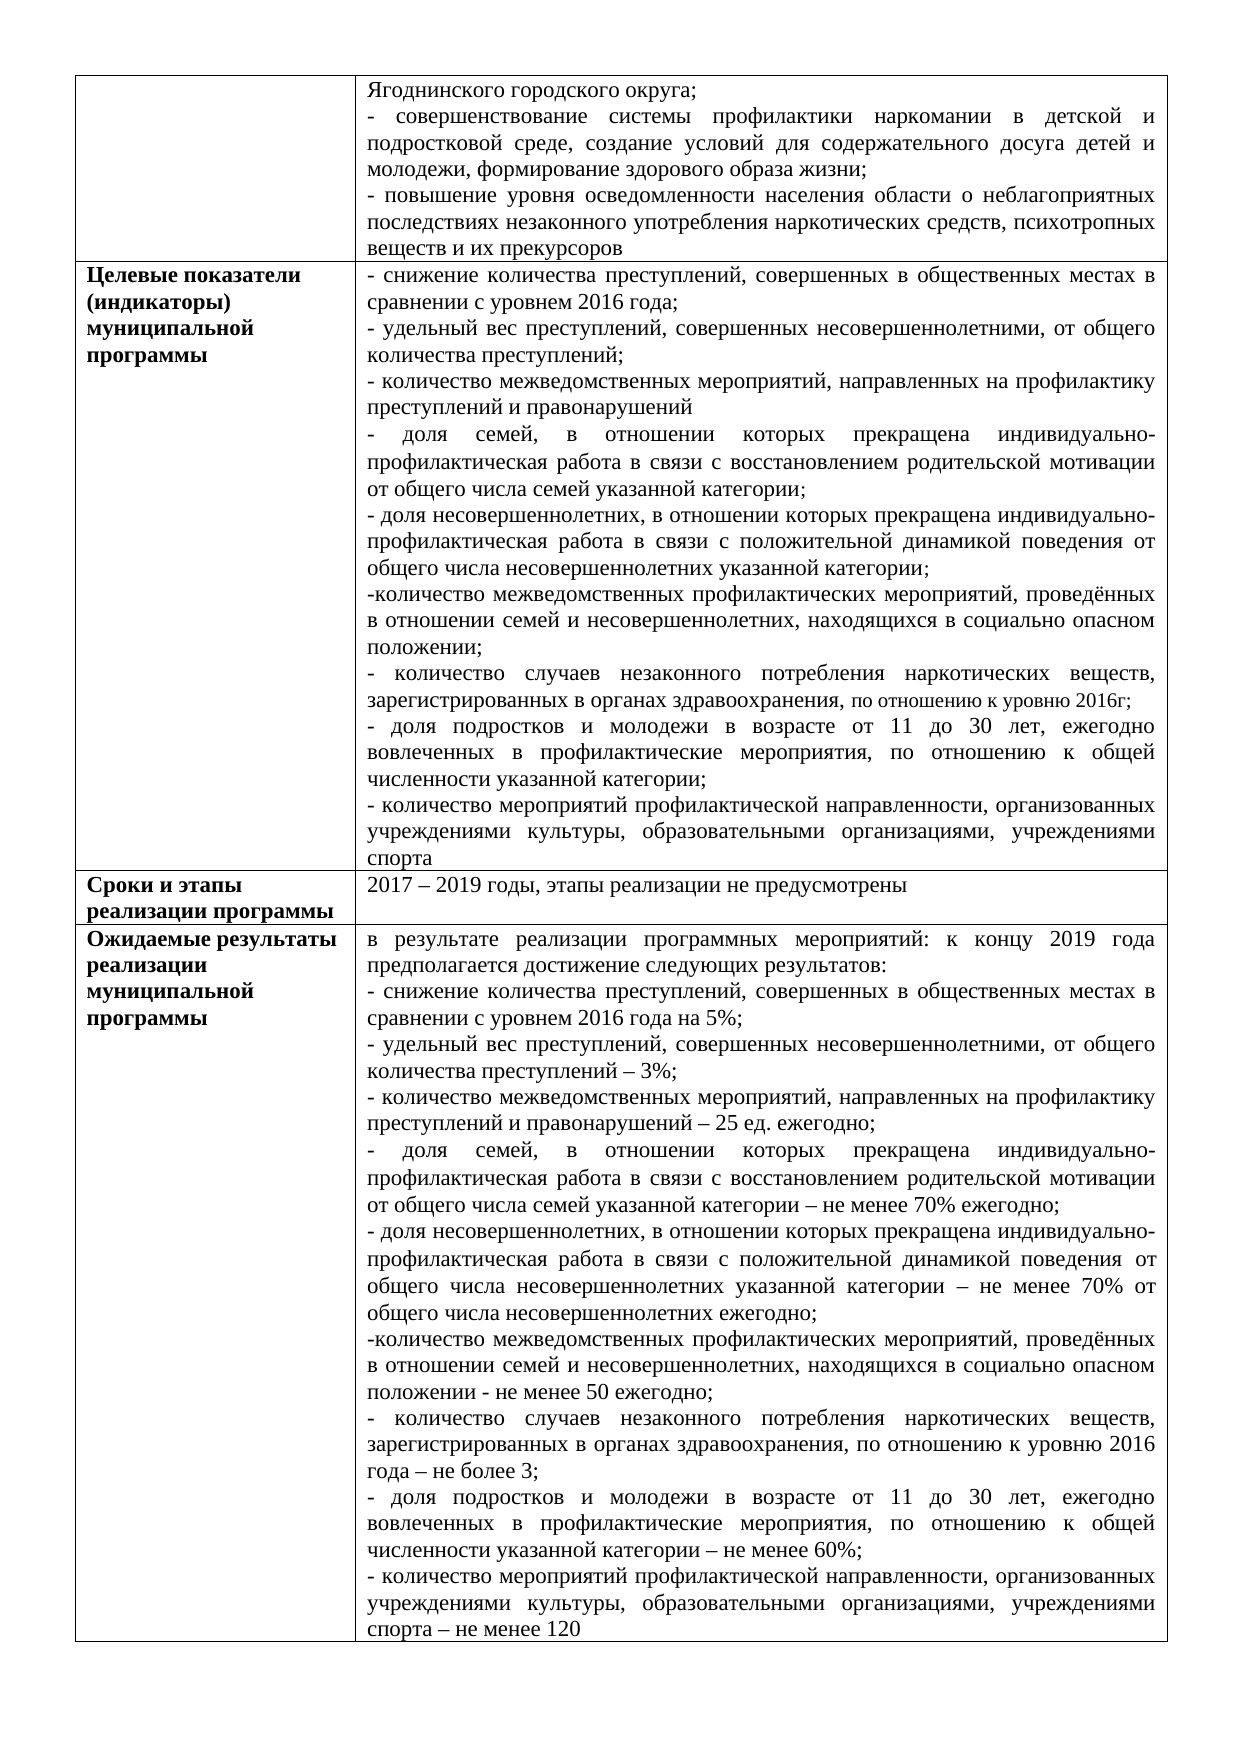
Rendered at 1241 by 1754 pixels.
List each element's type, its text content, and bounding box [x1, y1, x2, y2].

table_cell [356, 76, 1167, 261]
table_cell 2017 – 2019 годы, этапы реализации не предусмотрены [356, 871, 1167, 924]
table_cell - снижение количества преступлений, совершенных в общественных местах в сравнении с уровнем 2016 года; - удельный вес преступлений, совершенных несовершеннолетними, от общего количества преступлений; - количество межведомственных мероприятий, направленных на профилактику преступлений и правонарушений - доля семей, в отношении которых прекращена индивидуально-профилактическая работа в связи с восстановлением родительской мотивации от общего числа семей указанной категории; - доля несовершеннолетних, в отношении которых прекращена индивидуально-профилактическая работа в связи с положительной динамикой поведения от общего числа несовершеннолетних указанной категории; -количество межведомственных профилактических мероприятий, проведённых в отношении семей и несовершеннолетних, находящихся в социально опасном положении; - количество случаев незаконного потребления наркотических веществ, зарегистрированных в органах здравоохранения, по отношению к уровню 2016г; - доля подростков и молодежи в возрасте от 11 до 30 лет, ежегодно вовлеченных в профилактические мероприятия, по отношению к общей численности указанной категории; - количество мероприятий профилактической направленности, организованных учреждениями культуры, образовательными организациями, учреждениями спорта [356, 262, 1167, 870]
table_cell Ожидаемые результаты реализации муниципальной программы [76, 925, 355, 1641]
table_cell Целевые показатели (индикаторы) муниципальной программы [76, 262, 355, 870]
table_cell Сроки и этапы реализации программы [76, 871, 355, 924]
table_cell в результате реализации программных мероприятий: к концу 2019 года предполагается достижение следующих результатов: - снижение количества преступлений, совершенных в общественных местах в сравнении с уровнем 2016 года на 5%; - удельный вес преступлений, совершенных несовершеннолетними, от общего количества преступлений – 3%; - количество межведомственных мероприятий, направленных на профилактику преступлений и правонарушений – 25 ед. ежегодно; - доля семей, в отношении которых прекращена индивидуально-профилактическая работа в связи с восстановлением родительской мотивации от общего числа семей указанной категории – не менее 70% ежегодно; - доля несовершеннолетних, в отношении которых прекращена индивидуально-профилактическая работа в связи с положительной динамикой поведения от общего числа несовершеннолетних указанной категории – не менее 70% от общего числа несовершеннолетних ежегодно; -количество межведомственных профилактических мероприятий, проведённых в отношении семей и несовершеннолетних, находящихся в социально опасном положении - не менее 50 ежегодно; - количество случаев незаконного потребления наркотических веществ, зарегистрированных в органах здравоохранения, по отношению к уровню 2016 года – не более 3; - доля подростков и молодежи в возрасте от 11 до 30 лет, ежегодно вовлеченных в профилактические мероприятия, по отношению к общей численности указанной категории – не менее 60%; - количество мероприятий профилактической направленности, организованных учреждениями культуры, образовательными организациями, учреждениями спорта – не менее 120 [356, 925, 1167, 1641]
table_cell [76, 76, 355, 261]
